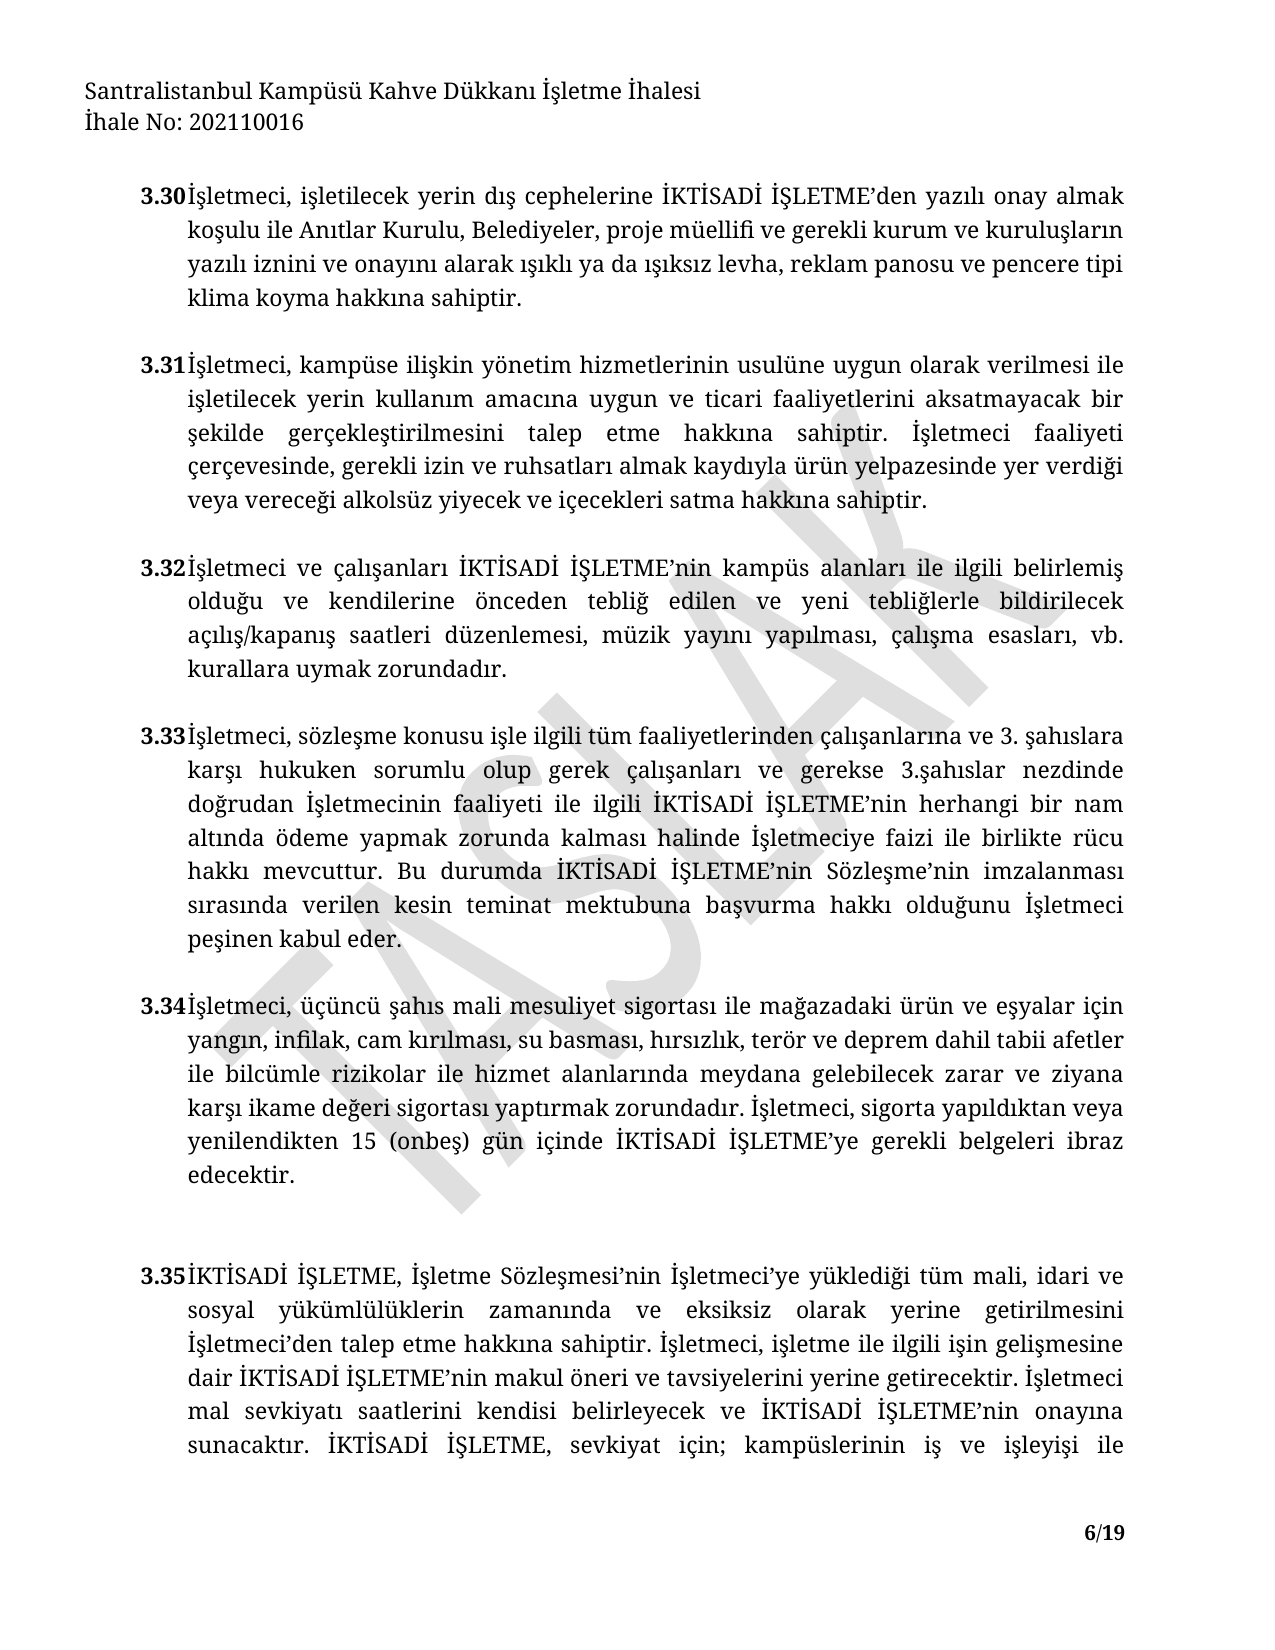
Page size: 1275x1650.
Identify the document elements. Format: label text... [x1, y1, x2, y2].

list İşletmeci, kampüse ilişkin yönetim hizmetlerinin usulüne uygun olarak verilmesi ile işletilecek yerin kullanım amacına uygun ve ticari faaliyetlerini aksatmayacak bir şekilde gerçekleştirilmesini talep etme hakkına sahiptir. İşletmeci faaliyeti çerçevesinde, gerekli izin ve ruhsatları almak kaydıyla ürün yelpazesinde yer verdiği veya vereceği alkolsüz yiyecek ve içecekleri satma hakkına sahiptir. [141, 349, 1125, 515]
list İşletmeci, üçüncü şahıs mali mesuliyet sigortası ile mağazadaki ürün ve eşyalar için yangın, infilak, cam kırılması, su basması, hırsızlık, terör ve deprem dahil tabii afetler ile bilcümle rizikolar ile hizmet alanlarında meydana gelebilecek zarar ve ziyana karşı ikame değeri sigortası yaptırmak zorundadır. İşletmeci, sigorta yapıldıktan veya yenilendikten 15 (onbeş) gün içinde İKTİSADİ İŞLETME’ye gerekli belgeleri ibraz edecektir. [141, 990, 1125, 1190]
list İşletmeci, işletilecek yerin dış cephelerine İKTİSADİ İŞLETME’den yazılı onay almak koşulu ile Anıtlar Kurulu, Belediyeler, proje müellifi ve gerekli kurum ve kuruluşların yazılı iznini ve onayını alarak ışıklı ya da ışıksız levha, reklam panosu ve pencere tipi klima koyma hakkına sahiptir. [141, 180, 1125, 313]
list İşletmeci ve çalışanları İKTİSADİ İŞLETME’nin kampüs alanları ile ilgili belirlemiş olduğu ve kendilerine önceden tebliğ edilen ve yeni tebliğlerle bildirilecek açılış/kapanış saatleri düzenlemesi, müzik yayını yapılması, çalışma esasları, vb. kurallara uymak zorundadır. [141, 551, 1125, 684]
list İşletmeci, sözleşme konusu işle ilgili tüm faaliyetlerinden çalışanlarına ve 3. şahıslara karşı hukuken sorumlu olup gerek çalışanları ve gerekse 3.şahıslar nezdinde doğrudan İşletmecinin faaliyeti ile ilgili İKTİSADİ İŞLETME’nin herhangi bir nam altında ödeme yapmak zorunda kalması halinde İşletmeciye faizi ile birlikte rücu hakkı mevcuttur. Bu durumda İKTİSADİ İŞLETME’nin Sözleşme’nin imzalanması sırasında verilen kesin teminat mektubuna başvurma hakkı olduğunu İşletmeci peşinen kabul eder. [141, 720, 1125, 954]
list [141, 1260, 1125, 1460]
